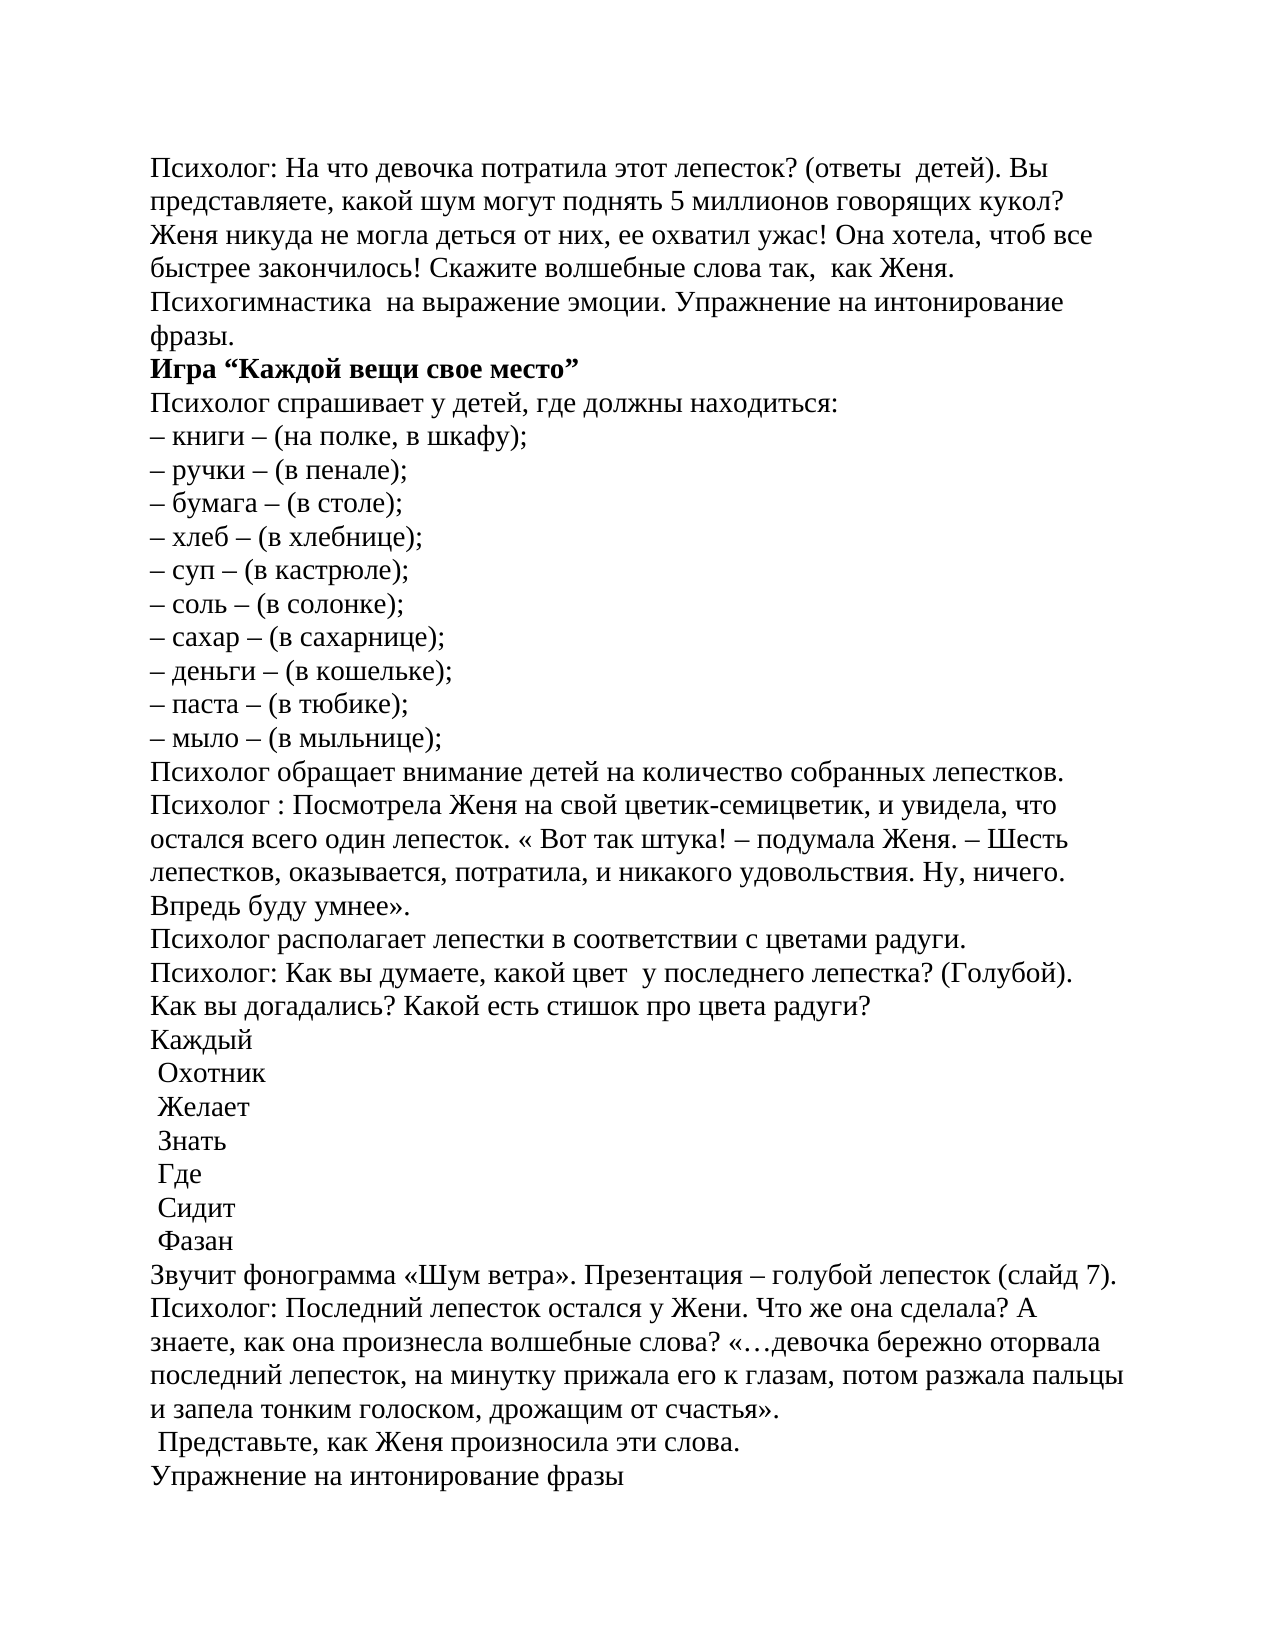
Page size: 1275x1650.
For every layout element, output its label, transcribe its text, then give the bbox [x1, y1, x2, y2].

text Психолог спрашивает у детей, где должны находиться: [150, 385, 1125, 418]
text – деньги – (в кошельке); [150, 653, 1125, 687]
text Фазан [150, 1223, 1125, 1257]
text – суп – (в кастрюле); [150, 552, 1125, 586]
text – мыло – (в мыльнице); [150, 720, 1125, 754]
text Охотник [150, 1056, 1125, 1089]
text Психолог: Последний лепесток остался у Жени. Что же она сделала? А знаете, как она произнесла волшебные слова? «…девочка бережно оторвала последний лепесток, на минутку прижала его к глазам, потом разжала пальцы и запела тонким голоском, дрожащим от счастья». [150, 1290, 1125, 1424]
text Звучит фонограмма «Шум ветра». Презентация – голубой лепесток (слайд 7). [150, 1257, 1125, 1290]
text – бумага – (в столе); [150, 485, 1125, 519]
text Психолог : Посмотрела Женя на свой цветик-семицветик, и увидела, что остался всего один лепесток. « Вот так штука! – подумала Женя. – Шесть лепестков, оказывается, потратила, и никакого удовольствия. Ну, ничего. Впредь буду умнее». [150, 787, 1125, 921]
text – соль – (в солонке); [150, 586, 1125, 619]
text Каждый [150, 1022, 1125, 1056]
text – сахар – (в сахарнице); [150, 619, 1125, 653]
text – хлеб – (в хлебнице); [150, 519, 1125, 552]
text Психогимнастика на выражение эмоции. Упражнение на интонирование фразы. [150, 284, 1125, 351]
text Упражнение на интонирование фразы [150, 1458, 1125, 1492]
text Знать [150, 1123, 1125, 1156]
text Женя никуда не могла деться от них, ее охватил ужас! Она хотела, чтоб все быстрее закончилось! Скажите волшебные слова так, как Женя. [150, 217, 1125, 284]
text Сидит [150, 1190, 1125, 1223]
text Психолог располагает лепестки в соответствии с цветами радуги. [150, 921, 1125, 955]
text Где [150, 1156, 1125, 1190]
text Представьте, как Женя произносила эти слова. [150, 1424, 1125, 1458]
text Желает [150, 1089, 1125, 1123]
text Психолог: Как вы думаете, какой цвет у последнего лепестка? (Голубой). Как вы догадались? Какой есть стишок про цвета радуги? [150, 955, 1125, 1022]
text Психолог: На что девочка потратила этот лепесток? (ответы детей). Вы представляете, какой шум могут поднять 5 миллионов говорящих кукол? [150, 150, 1125, 217]
text Игра “Каждой вещи свое место” [150, 351, 1125, 385]
text – паста – (в тюбике); [150, 687, 1125, 720]
text – книги – (на полке, в шкафу); [150, 418, 1125, 452]
text Психолог обращает внимание детей на количество собранных лепестков. [150, 754, 1125, 787]
text – ручки – (в пенале); [150, 452, 1125, 485]
